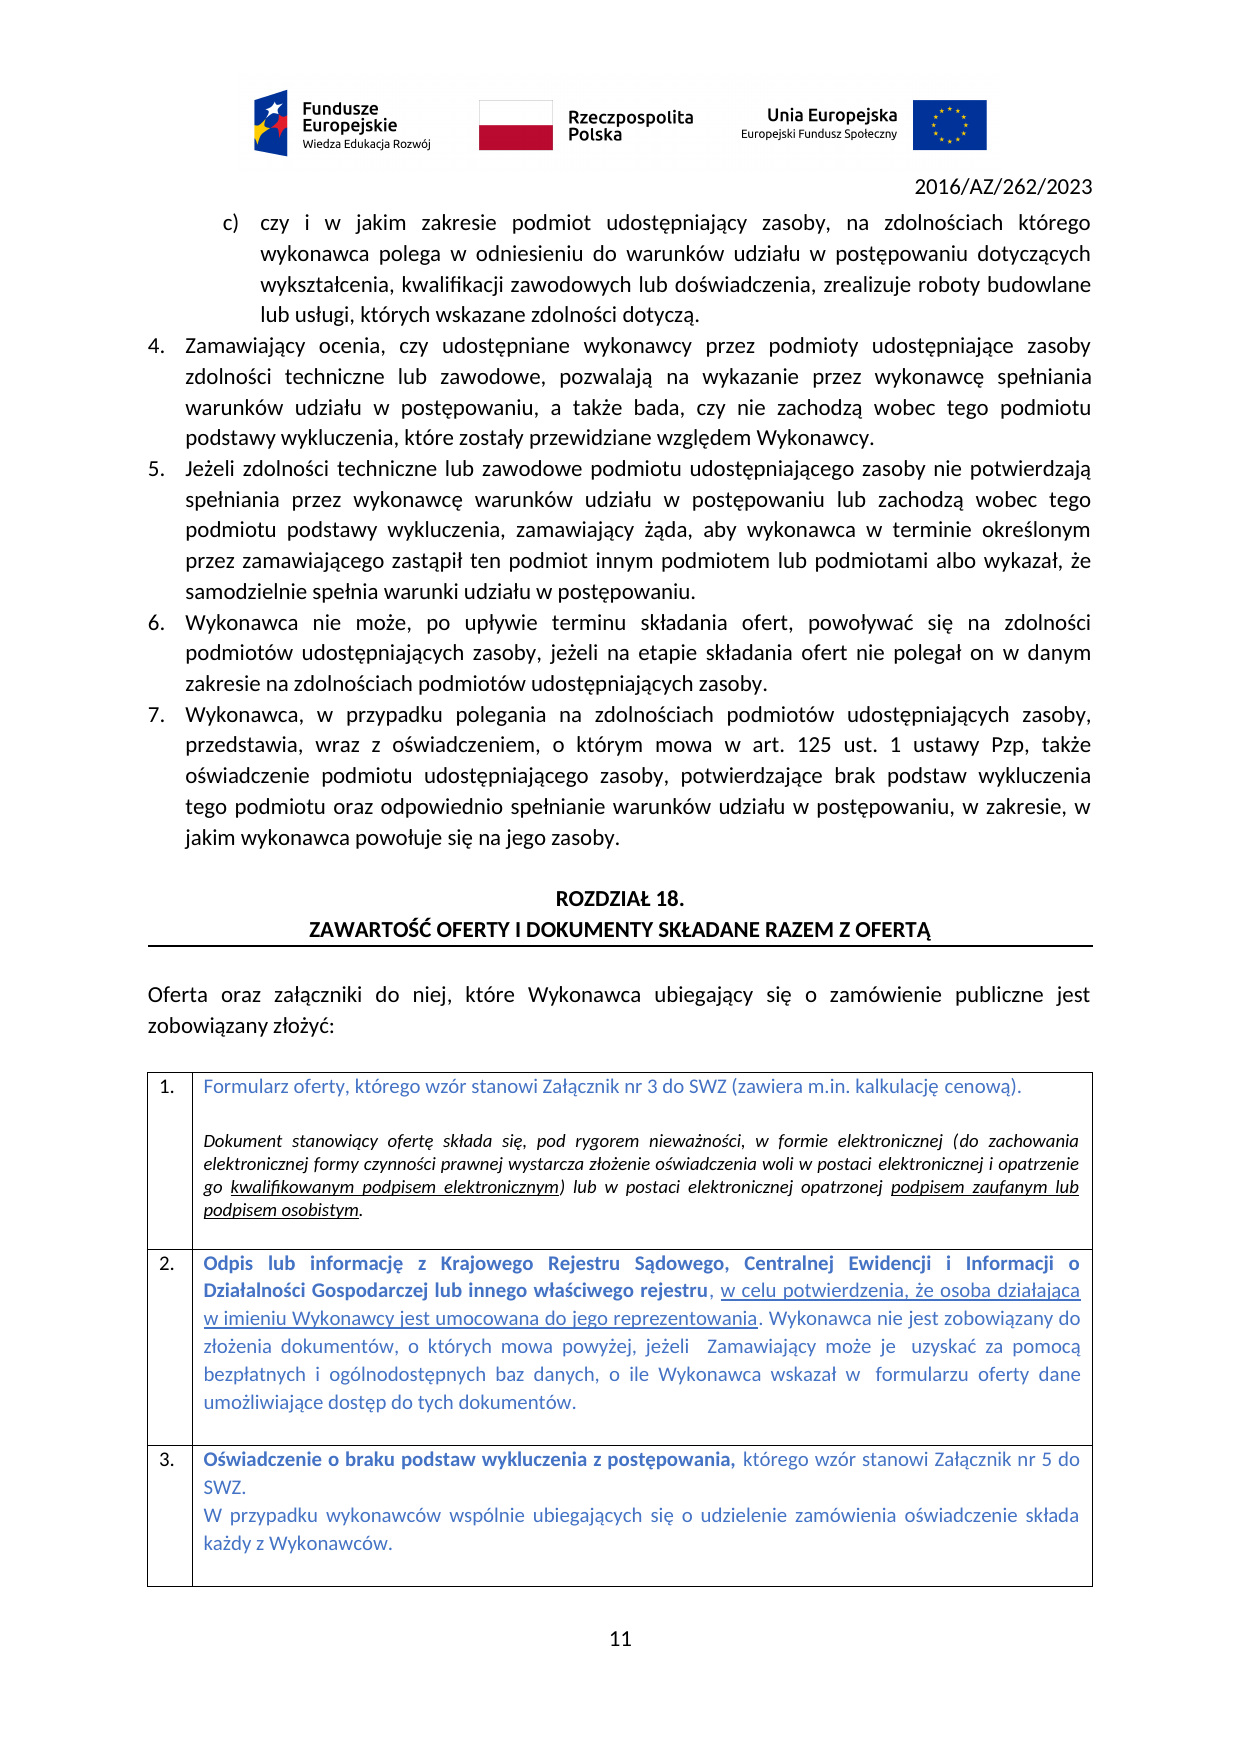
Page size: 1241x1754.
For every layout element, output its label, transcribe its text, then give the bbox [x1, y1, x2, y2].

list czy i w jakim zakresie podmiot udostępniający zasoby, na zdolnościach którego wykonawca polega w odniesieniu do warunków udziału w postępowaniu dotyczących wykształcenia, kwalifikacji zawodowych lub doświadczenia, zrealizuje roboty budowlane lub usługi, których wskazane zdolności dotyczą. [223, 208, 1093, 328]
text ZAWARTOŚĆ OFERTY I DOKUMENTY SKŁADANE RAZEM Z OFERTĄ [148, 915, 1093, 945]
table_header Formularz oferty, którego wzór stanowi Załącznik nr 3 do SWZ (zawiera m.in. kalkulację cenową). Dokument stanowiący ofertę składa się, pod rygorem nieważności, w formie elektronicznej (do zachowania elektronicznej formy czynności prawnej wystarcza złożenie oświadczenia woli w postaci elektronicznej i opatrzenie go kwalifikowanym podpisem elektronicznym) lub w postaci elektronicznej opatrzonej podpisem zaufanym lub podpisem osobistym. [193, 1073, 1092, 1249]
picture [238, 73, 1003, 173]
list Jeżeli zdolności techniczne lub zawodowe podmiotu udostępniającego zasoby nie potwierdzają spełniania przez wykonawcę warunków udziału w postępowaniu lub zachodzą wobec tego podmiotu podstawy wykluczenia, zamawiający żąda, aby wykonawca w terminie określonym przez zamawiającego zastąpił ten podmiot innym podmiotem lub podmiotami albo wykazał, że samodzielnie spełnia warunki udziału w postępowaniu. [148, 454, 1093, 605]
table_cell 2. [148, 1250, 192, 1445]
list Wykonawca nie może, po upływie terminu składania ofert, powoływać się na zdolności podmiotów udostępniających zasoby, jeżeli na etapie składania ofert nie polegał on w danym zakresie na zdolnościach podmiotów udostępniających zasoby. [148, 608, 1093, 697]
list Wykonawca, w przypadku polegania na zdolnościach podmiotów udostępniających zasoby, przedstawia, wraz z oświadczeniem, o którym mowa w art. 125 ust. 1 ustawy Pzp, także oświadczenie podmiotu udostępniającego zasoby, potwierdzające brak podstaw wykluczenia tego podmiotu oraz odpowiednio spełnianie warunków udziału w postępowaniu, w zakresie, w jakim wykonawca powołuje się na jego zasoby. [148, 700, 1093, 851]
text Oferta oraz załączniki do niej, które Wykonawca ubiegający się o zamówienie publiczne jest zobowiązany złożyć: [148, 980, 1093, 1039]
table_cell Odpis lub informację z Krajowego Rejestru Sądowego, Centralnej Ewidencji i Informacji o Działalności Gospodarczej lub innego właściwego rejestru, w celu potwierdzenia, że osoba działająca w imieniu Wykonawcy jest umocowana do jego reprezentowania. Wykonawca nie jest zobowiązany do złożenia dokumentów, o których mowa powyżej, jeżeli Zamawiający może je uzyskać za pomocą bezpłatnych i ogólnodostępnych baz danych, o ile Wykonawca wskazał w formularzu oferty dane umożliwiające dostęp do tych dokumentów. [193, 1250, 1092, 1445]
list Zamawiający ocenia, czy udostępniane wykonawcy przez podmioty udostępniające zasoby zdolności techniczne lub zawodowe, pozwalają na wykazanie przez wykonawcę spełniania warunków udziału w postępowaniu, a także bada, czy nie zachodzą wobec tego podmiotu podstawy wykluczenia, które zostały przewidziane względem Wykonawcy. [148, 331, 1093, 451]
table_header 1. [148, 1073, 192, 1249]
text ROZDZIAŁ 18. [148, 884, 1093, 912]
table_cell 3. [148, 1446, 192, 1586]
